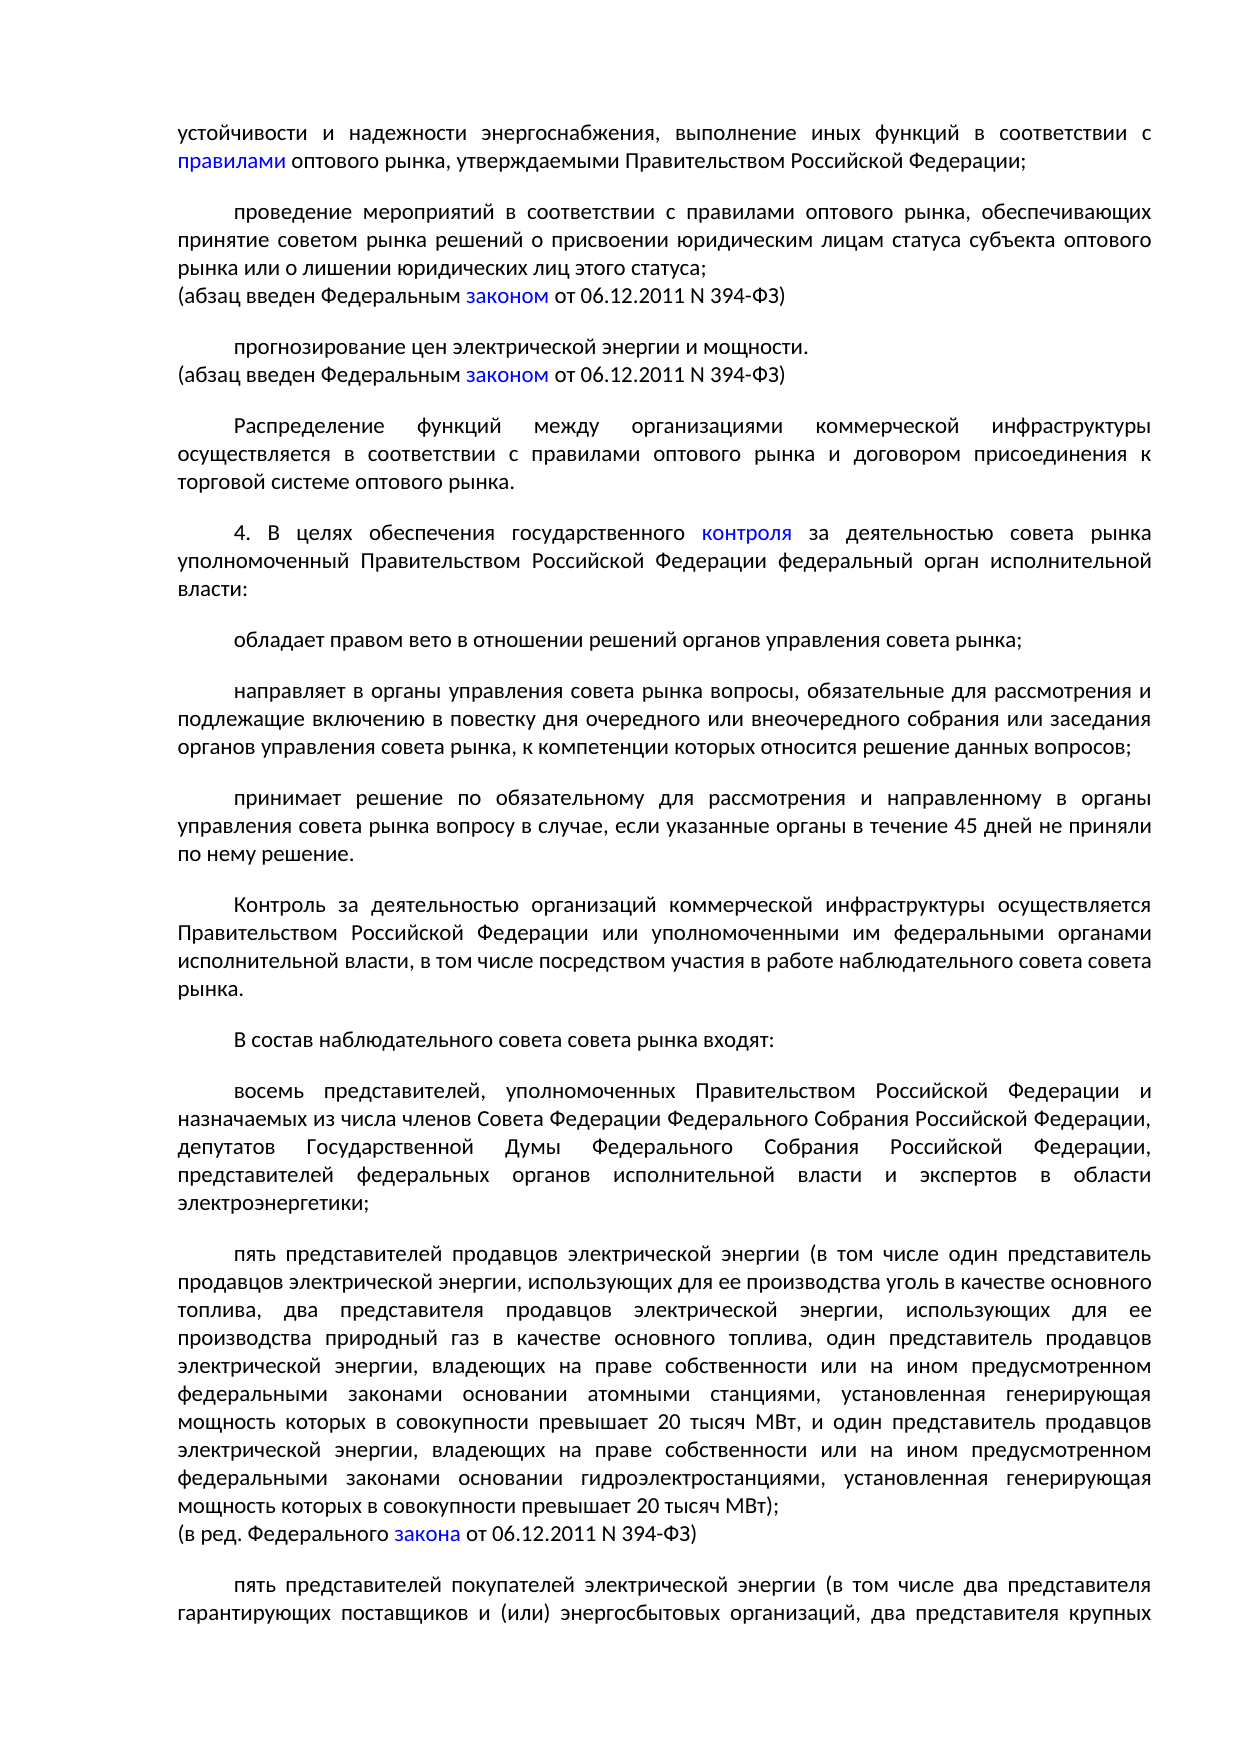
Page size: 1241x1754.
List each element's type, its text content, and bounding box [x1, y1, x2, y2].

text (в ред. Федерального закона от 06.12.2011 N 394-ФЗ) [177, 1519, 1152, 1547]
text пять представителей продавцов электрической энергии (в том числе один представитель продавцов электрической энергии, использующих для ее производства уголь в качестве основного топлива, два представителя продавцов электрической энергии, использующих для ее производства природный газ в качестве основного топлива, один представитель продавцов электрической энергии, владеющих на праве собственности или на ином предусмотренном федеральными законами основании атомными станциями, установленная генерирующая мощность которых в совокупности превышает 20 тысяч МВт, и один представитель продавцов электрической энергии, владеющих на праве собственности или на ином предусмотренном федеральными законами основании гидроэлектростанциями, установленная генерирующая мощность которых в совокупности превышает 20 тысяч МВт); [177, 1239, 1152, 1519]
text направляет в органы управления совета рынка вопросы, обязательные для рассмотрения и подлежащие включению в повестку дня очередного или внеочередного собрания или заседания органов управления совета рынка, к компетенции которых относится решение данных вопросов; [177, 676, 1152, 760]
text проведение мероприятий в соответствии с правилами оптового рынка, обеспечивающих принятие советом рынка решений о присвоении юридическим лицам статуса субъекта оптового рынка или о лишении юридических лиц этого статуса; [177, 197, 1152, 281]
text прогнозирование цен электрической энергии и мощности. [177, 332, 1152, 360]
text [177, 1570, 1152, 1626]
text (абзац введен Федеральным законом от 06.12.2011 N 394-ФЗ) [177, 281, 1152, 309]
text Контроль за деятельностью организаций коммерческой инфраструктуры осуществляется Правительством Российской Федерации или уполномоченными им федеральными органами исполнительной власти, в том числе посредством участия в работе наблюдательного совета совета рынка. [177, 890, 1152, 1002]
text восемь представителей, уполномоченных Правительством Российской Федерации и назначаемых из числа членов Совета Федерации Федерального Собрания Российской Федерации, депутатов Государственной Думы Федерального Собрания Российской Федерации, представителей федеральных органов исполнительной власти и экспертов в области электроэнергетики; [177, 1076, 1152, 1216]
text принимает решение по обязательному для рассмотрения и направленному в органы управления совета рынка вопросу в случае, если указанные органы в течение 45 дней не приняли по нему решение. [177, 783, 1152, 867]
text В состав наблюдательного совета совета рынка входят: [177, 1025, 1152, 1053]
text обладает правом вето в отношении решений органов управления совета рынка; [177, 625, 1152, 653]
text Распределение функций между организациями коммерческой инфраструктуры осуществляется в соответствии с правилами оптового рынка и договором присоединения к торговой системе оптового рынка. [177, 411, 1152, 495]
text 4. В целях обеспечения государственного контроля за деятельностью совета рынка уполномоченный Правительством Российской Федерации федеральный орган исполнительной власти: [177, 518, 1152, 602]
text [177, 118, 1152, 174]
text (абзац введен Федеральным законом от 06.12.2011 N 394-ФЗ) [177, 360, 1152, 388]
